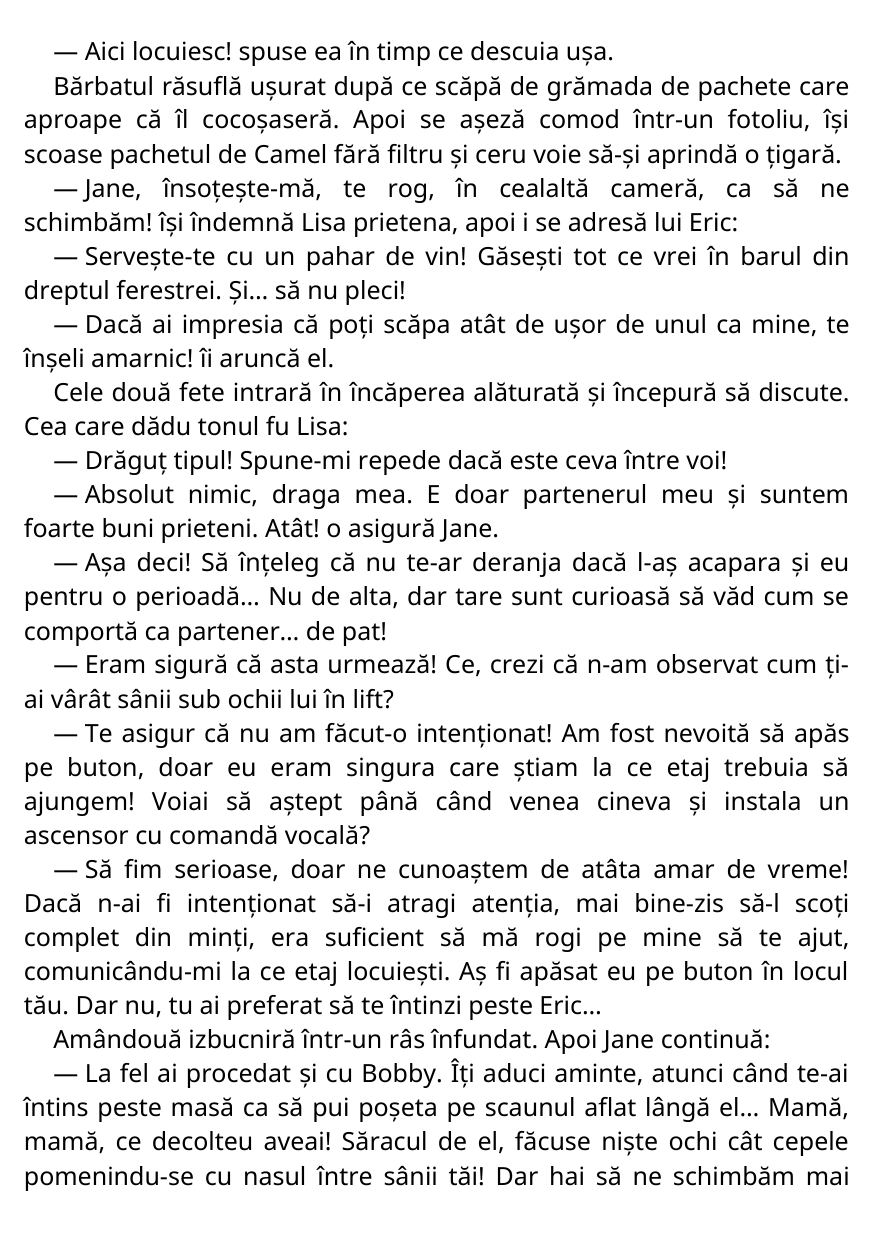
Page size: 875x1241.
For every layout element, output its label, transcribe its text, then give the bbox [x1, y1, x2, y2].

text — Absolut nimic, draga mea. E doar partenerul meu şi suntem foarte buni prieteni. Atât! o asigură Jane. [24, 477, 850, 545]
text — Aici locuiesc! spuse ea în timp ce descuia uşa. [24, 34, 850, 68]
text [24, 1056, 850, 1192]
text Amândouă izbucniră într-un râs înfundat. Apoi Jane continuă: [24, 1022, 850, 1056]
text Cele două fete intrară în încăperea alăturată şi începură să discute. Cea care dădu tonul fu Lisa: [24, 375, 850, 443]
text — Să fim serioase, doar ne cunoaştem de atâta amar de vreme! Dacă n-ai fi intenţionat să-i atragi atenţia, mai bine-zis să-l scoţi complet din minţi, era suficient să mă rogi pe mine să te ajut, comunicându-mi la ce etaj locuieşti. Aş fi apăsat eu pe buton în locul tău. Dar nu, tu ai preferat să te întinzi peste Eric… [24, 852, 850, 1022]
text — Aşa deci! Să înţeleg că nu te-ar deranja dacă l-aş acapara şi eu pentru o perioadă… Nu de alta, dar tare sunt curioasă să văd cum se comportă ca partener… de pat! [24, 545, 850, 647]
text — Jane, însoţeşte-mă, te rog, în cealaltă cameră, ca să ne schimbăm! îşi îndemnă Lisa prietena, apoi i se adresă lui Eric: [24, 170, 850, 238]
text Bărbatul răsuflă uşurat după ce scăpă de grămada de pachete care aproape că îl cocoşaseră. Apoi se aşeză comod într-un fotoliu, îşi scoase pachetul de Camel fără filtru şi ceru voie să-şi aprindă o ţigară. [24, 68, 850, 170]
text — Eram sigură că asta urmează! Ce, crezi că n-am observat cum ţi-ai vârât sânii sub ochii lui în lift? [24, 647, 850, 715]
text — Drăguţ tipul! Spune-mi repede dacă este ceva între voi! [24, 443, 850, 477]
text — Dacă ai impresia că poţi scăpa atât de uşor de unul ca mine, te înşeli amarnic! îi aruncă el. [24, 307, 850, 375]
text — Te asigur că nu am făcut-o intenţionat! Am fost nevoită să apăs pe buton, doar eu eram singura care ştiam la ce etaj trebuia să ajungem! Voiai să aştept până când venea cineva şi instala un ascensor cu comandă vocală? [24, 715, 850, 852]
text — Serveşte-te cu un pahar de vin! Găseşti tot ce vrei în barul din dreptul ferestrei. Şi… să nu pleci! [24, 238, 850, 307]
